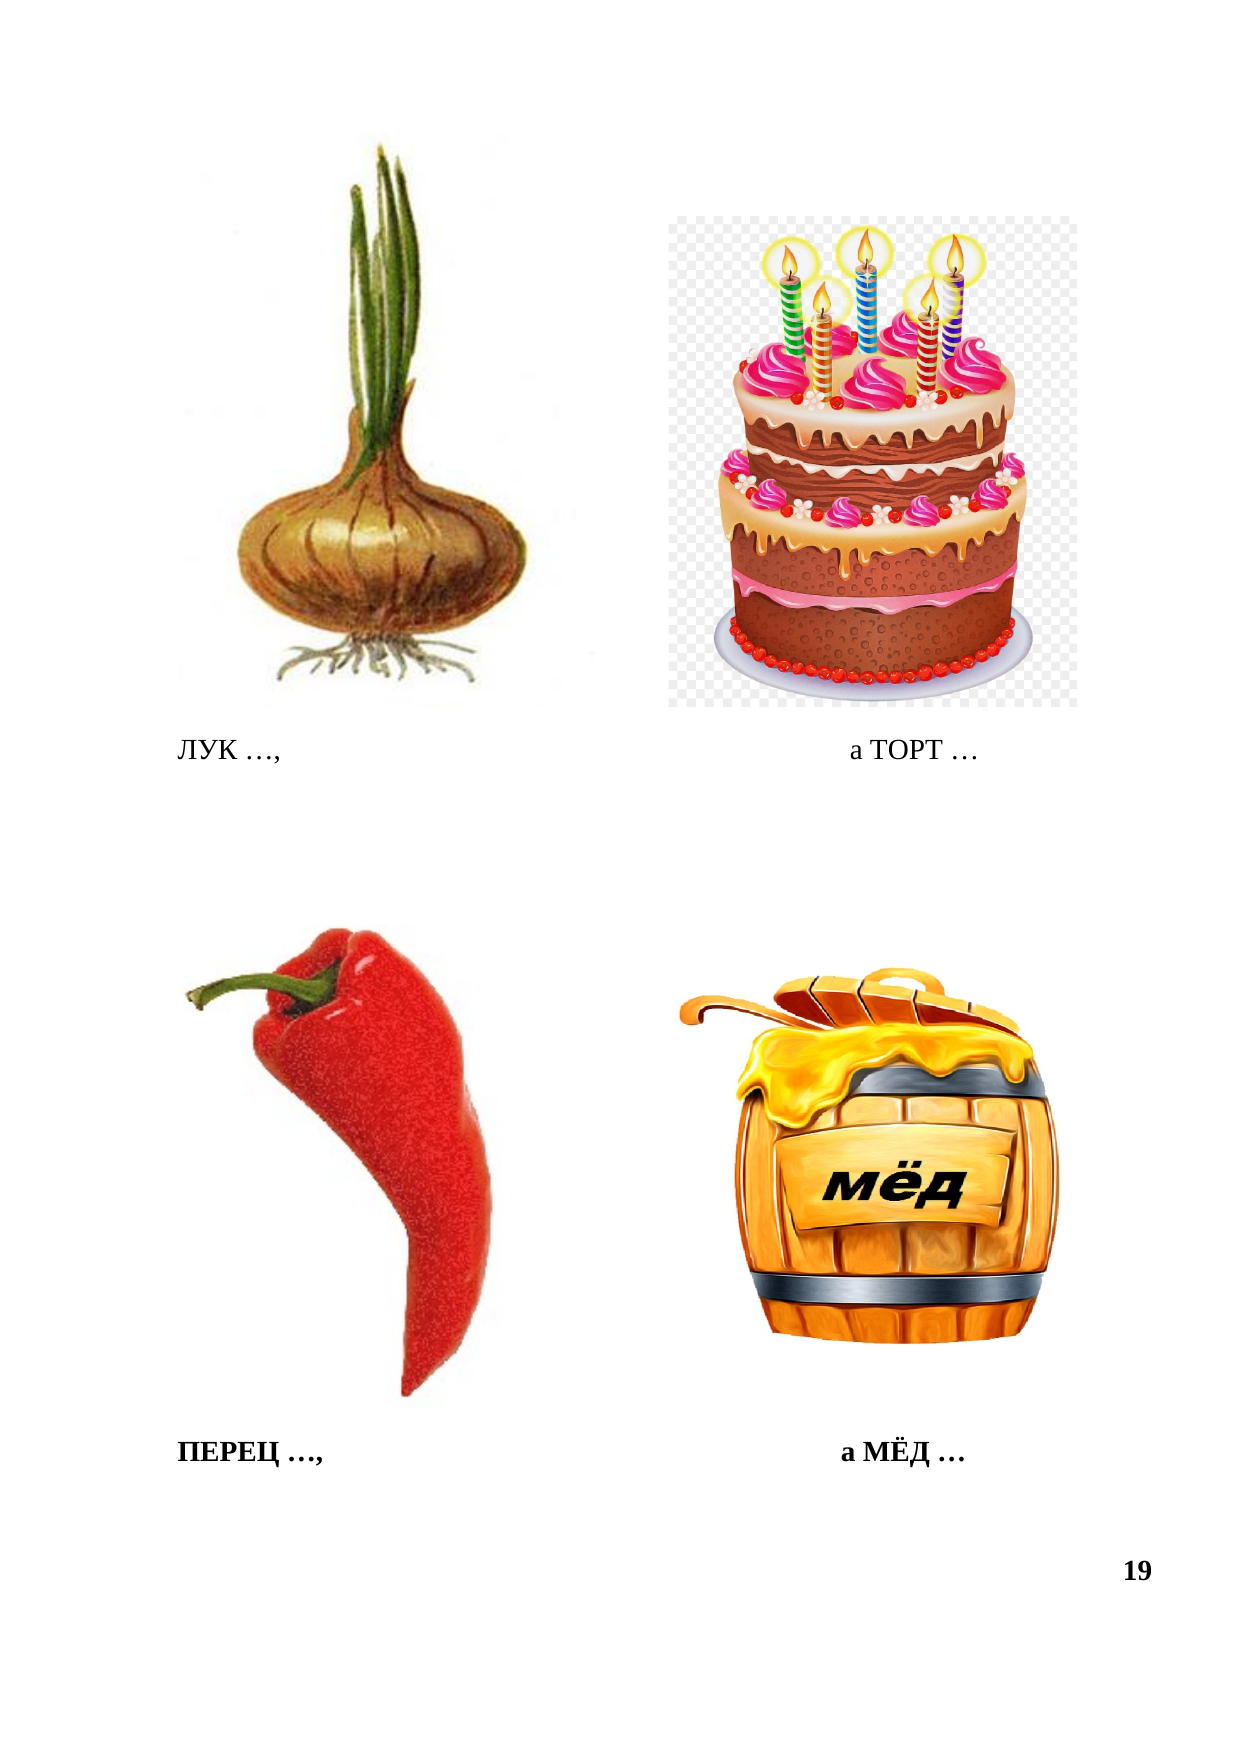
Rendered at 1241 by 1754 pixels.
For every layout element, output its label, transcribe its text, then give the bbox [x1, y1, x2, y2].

picture [663, 910, 1094, 1409]
picture [177, 118, 596, 707]
text 19 [177, 1553, 1152, 1587]
text ПЕРЕЦ …, а МЁД … [177, 1434, 1152, 1468]
picture [668, 216, 1078, 707]
picture [177, 923, 525, 1409]
text ЛУК …, а ТОРТ … [177, 732, 1152, 766]
